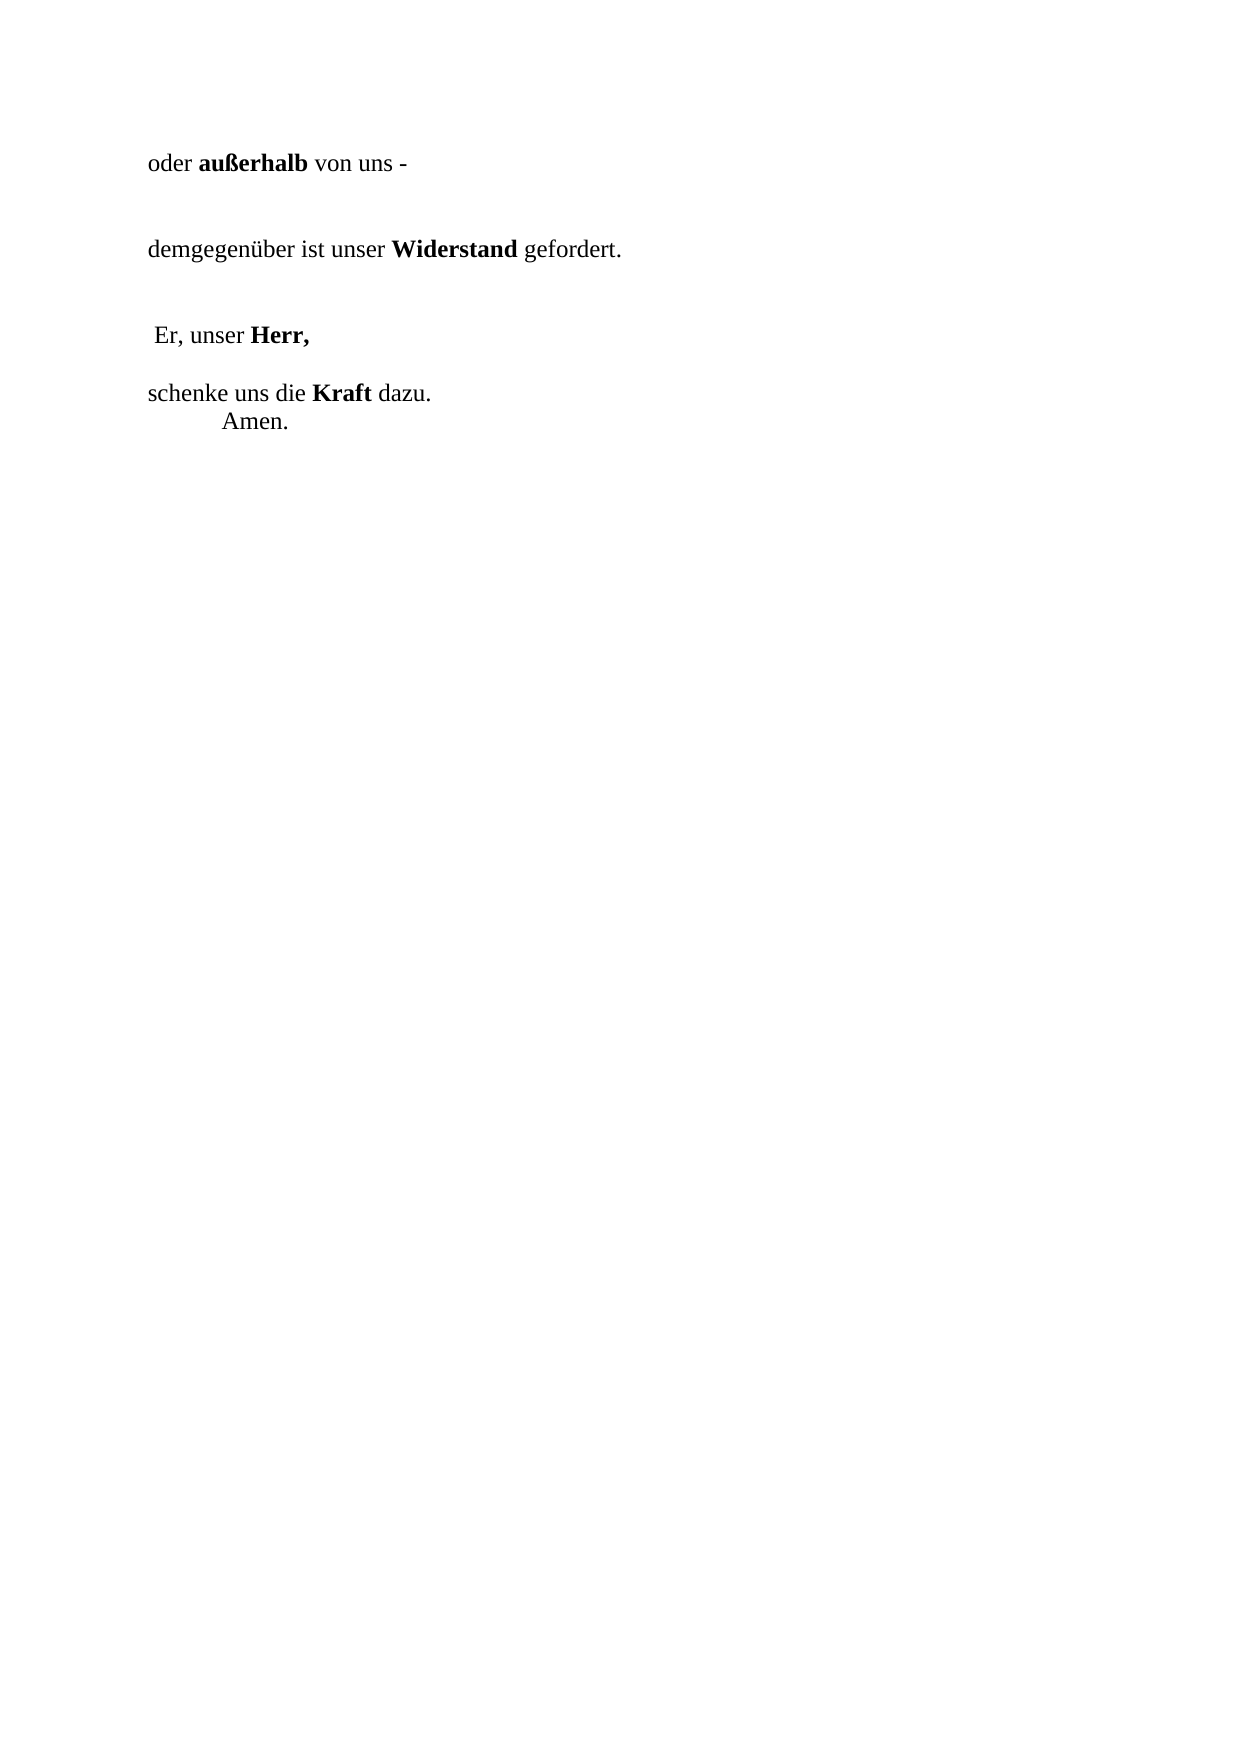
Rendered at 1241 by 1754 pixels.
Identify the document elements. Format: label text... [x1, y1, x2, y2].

text Er, unser Herr, [148, 320, 1093, 349]
text oder außerhalb von uns - [148, 148, 1093, 176]
text demgegenüber ist unser Widerstand gefordert. [148, 234, 1093, 263]
text schenke uns die Kraft dazu. [148, 378, 1093, 406]
text Amen. [148, 406, 1093, 435]
